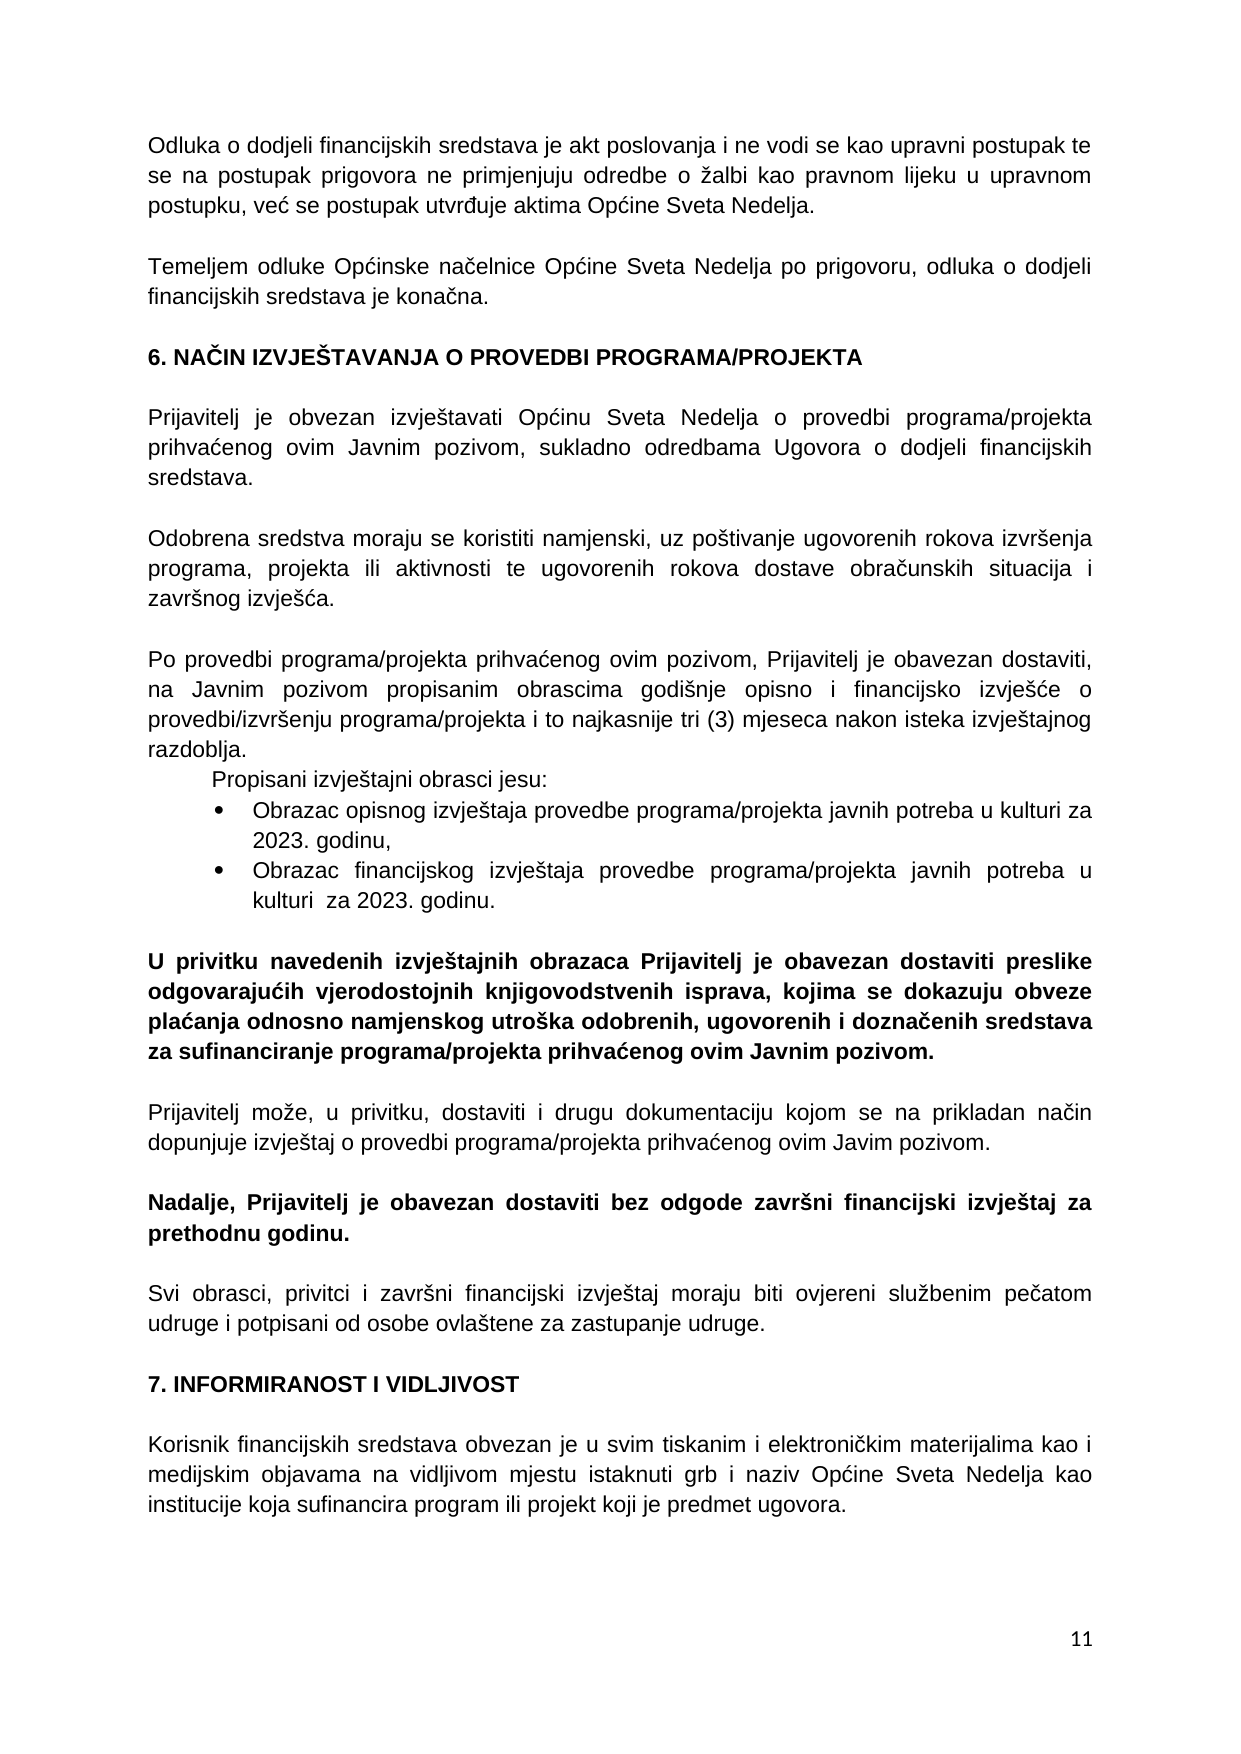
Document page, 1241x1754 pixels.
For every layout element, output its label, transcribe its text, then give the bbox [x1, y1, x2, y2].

text U privitku navedenih izvještajnih obrazaca Prijavitelj je obavezan dostaviti preslike odgovarajućih vjerodostojnih knjigovodstvenih isprava, kojima se dokazuju obveze plaćanja odnosno namjenskog utroška odobrenih, ugovorenih i doznačenih sredstava za sufinanciranje programa/projekta prihvaćenog ovim Javnim pozivom. [148, 948, 1093, 1064]
text Svi obrasci, privitci i završni financijski izvještaj moraju biti ovjereni službenim pečatom udruge i potpisani od osobe ovlaštene za zastupanje udruge. [148, 1280, 1093, 1336]
text 6. NAČIN IZVJEŠTAVANJA O PROVEDBI PROGRAMA/PROJEKTA [148, 343, 1093, 370]
text Odluka o dodjeli financijskih sredstava je akt poslovanja i ne vodi se kao upravni postupak te se na postupak prigovora ne primjenjuju odredbe o žalbi kao pravnom lijeku u upravnom postupku, već se postupak utvrđuje aktima Općine Sveta Nedelja. [148, 132, 1093, 219]
text Propisani izvještajni obrasci jesu: [148, 766, 1093, 793]
text Po provedbi programa/projekta prihvaćenog ovim pozivom, Prijavitelj je obavezan dostaviti, na Javnim pozivom propisanim obrascima godišnje opisno i financijsko izvješće o provedbi/izvršenju programa/projekta i to najkasnije tri (3) mjeseca nakon isteka izvještajnog razdoblja. [148, 646, 1093, 762]
list Obrazac opisnog izvještaja provedbe programa/projekta javnih potreba u kulturi za 2023. godinu, [215, 797, 1093, 853]
text Prijavitelj može, u privitku, dostaviti i drugu dokumentaciju kojom se na prikladan način dopunjuje izvještaj o provedbi programa/projekta prihvaćenog ovim Javim pozivom. [148, 1099, 1093, 1155]
list Obrazac financijskog izvještaja provedbe programa/projekta javnih potreba u kulturi za 2023. godinu. [215, 857, 1093, 913]
text Korisnik financijskih sredstava obvezan je u svim tiskanim i elektroničkim materijalima kao i medijskim objavama na vidljivom mjestu istaknuti grb i naziv Općine Sveta Nedelja kao institucije koja sufinancira program ili projekt koji je predmet ugovora. [148, 1431, 1093, 1518]
text Nadalje, Prijavitelj je obavezan dostaviti bez odgode završni financijski izvještaj za prethodnu godinu. [148, 1189, 1093, 1246]
text Temeljem odluke Općinske načelnice Općine Sveta Nedelja po prigovoru, odluka o dodjeli financijskih sredstava je konačna. [148, 253, 1093, 309]
text Odobrena sredstva moraju se koristiti namjenski, uz poštivanje ugovorenih rokova izvršenja programa, projekta ili aktivnosti te ugovorenih rokova dostave obračunskih situacija i završnog izvješća. [148, 525, 1093, 611]
text Prijavitelj je obvezan izvještavati Općinu Sveta Nedelja o provedbi programa/projekta prihvaćenog ovim Javnim pozivom, sukladno odredbama Ugovora o dodjeli financijskih sredstava. [148, 404, 1093, 491]
text 7. INFORMIRANOST I VIDLJIVOST [148, 1371, 1093, 1397]
